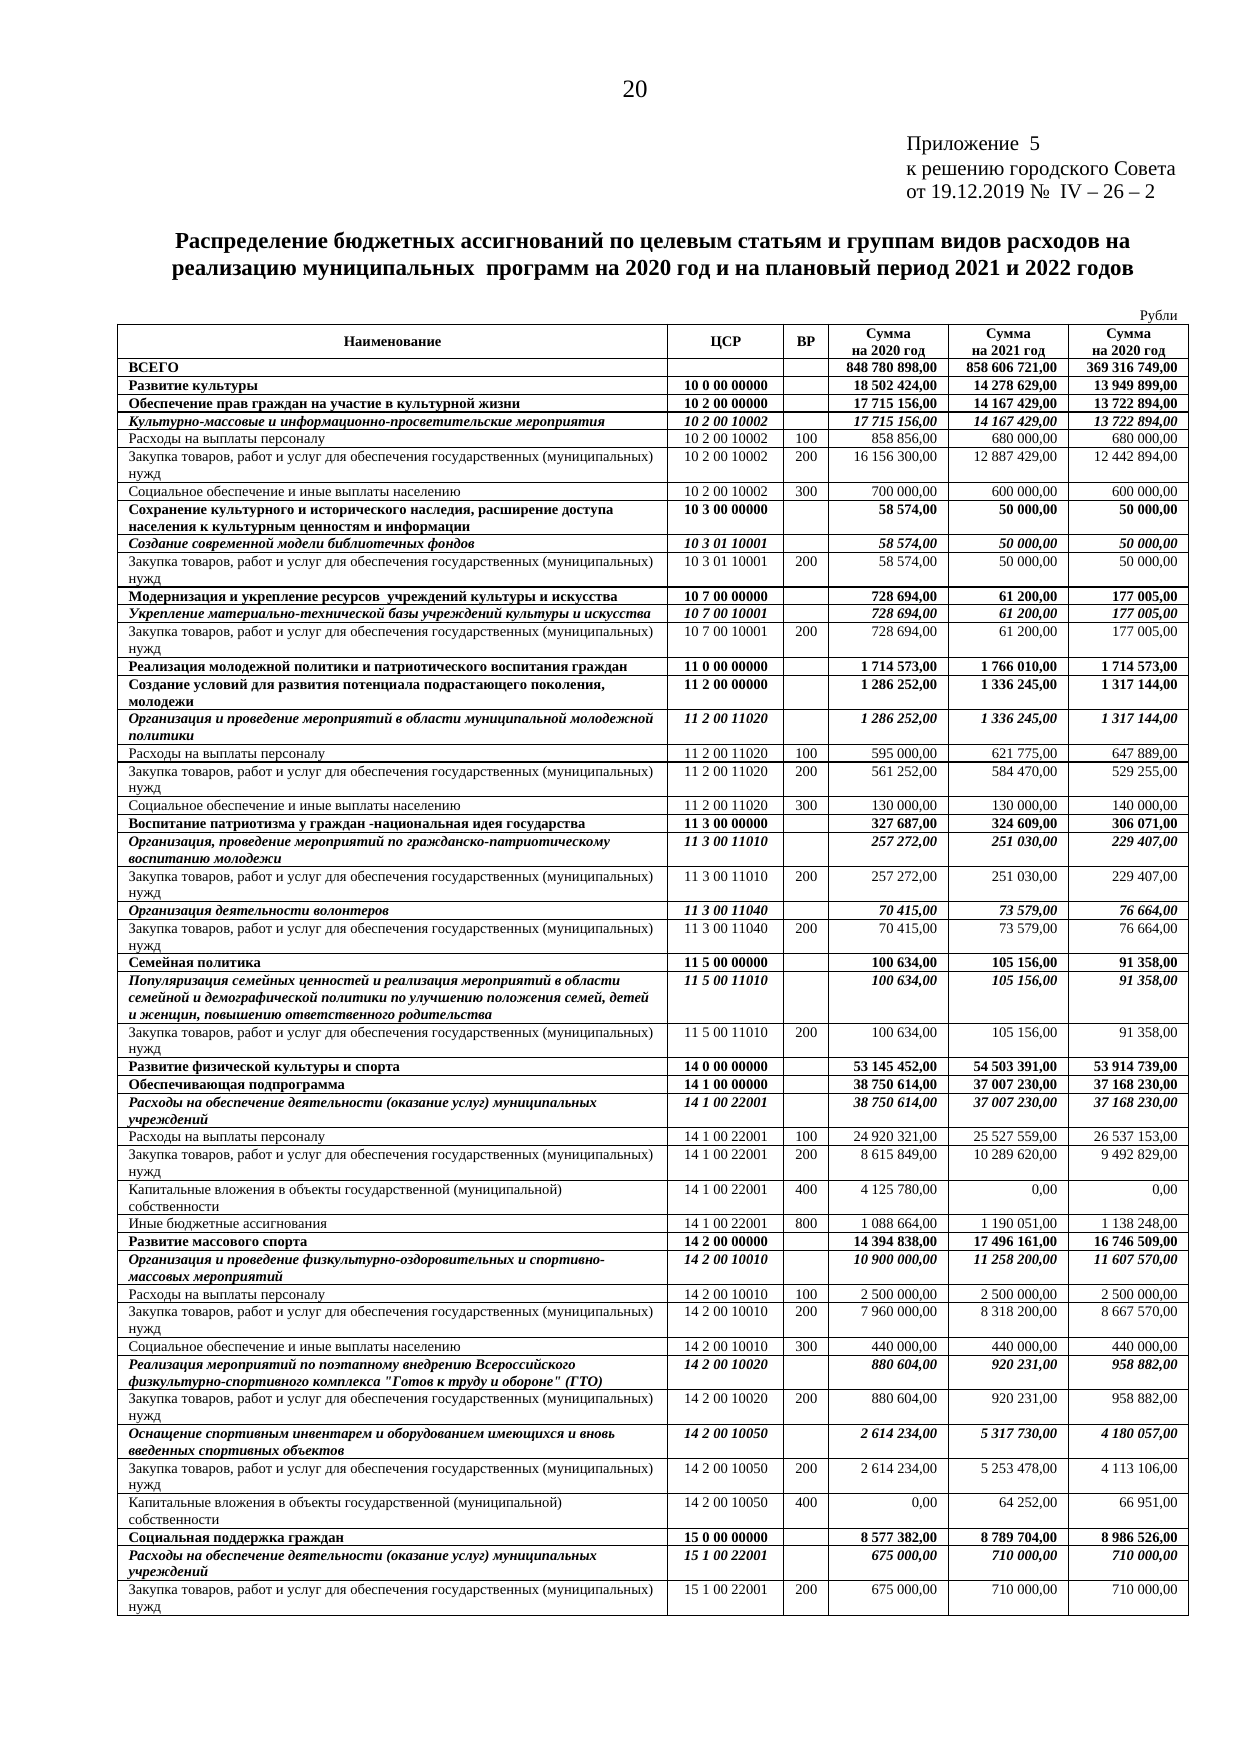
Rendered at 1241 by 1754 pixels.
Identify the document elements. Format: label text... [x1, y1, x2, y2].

table_cell 0,00 [829, 1494, 948, 1527]
table_cell 73 579,00 [949, 920, 1068, 953]
table_cell 880 604,00 [829, 1390, 948, 1424]
table_cell Организация, проведение мероприятий по гражданско-патриотическому воспитанию молодежи [118, 833, 667, 866]
table_cell 10 2 00 10002 [668, 413, 783, 429]
table_cell 1 286 252,00 [829, 710, 948, 744]
table_cell 105 156,00 [949, 954, 1068, 971]
table_cell 200 [784, 867, 828, 901]
table_cell 130 000,00 [949, 797, 1068, 814]
table_cell ВР [784, 325, 828, 358]
table_cell Обеспечение прав граждан на участие в культурной жизни [118, 395, 667, 411]
table_cell 14 1 00 22001 [668, 1128, 783, 1145]
table_cell 2 614 234,00 [829, 1425, 948, 1458]
table_cell 61 200,00 [949, 623, 1068, 657]
table_cell 16 156 300,00 [829, 448, 948, 482]
table_cell 37 168 230,00 [1069, 1076, 1188, 1093]
table_cell Расходы на обеспечение деятельности (оказание услуг) муниципальных учреждений [118, 1546, 667, 1580]
table_cell 14 2 00 10020 [668, 1356, 783, 1389]
table_cell 14 1 00 00000 [668, 1076, 783, 1093]
table_cell 50 000,00 [949, 553, 1068, 586]
table_cell [784, 972, 828, 1022]
table_cell 13 949 899,00 [1069, 377, 1188, 394]
table_cell Расходы на выплаты персоналу [118, 1128, 667, 1145]
table_cell 1 088 664,00 [829, 1215, 948, 1232]
table_cell 1 714 573,00 [829, 658, 948, 674]
table_cell 675 000,00 [829, 1581, 948, 1614]
table_cell 647 889,00 [1069, 745, 1188, 761]
table_cell Закупка товаров, работ и услуг для обеспечения государственных (муниципальных) нужд [118, 920, 667, 953]
table_cell Сумма на 2020 год [1069, 325, 1188, 358]
table_cell 200 [784, 1146, 828, 1179]
table_cell 700 000,00 [829, 483, 948, 499]
table_cell [784, 413, 828, 429]
table_cell 440 000,00 [829, 1338, 948, 1354]
table_cell 14 1 00 22001 [668, 1215, 783, 1232]
table_cell 73 579,00 [949, 902, 1068, 919]
table_cell 728 694,00 [829, 588, 948, 604]
table_cell Обеспечивающая подпрограмма [118, 1076, 667, 1093]
table_cell 300 [784, 797, 828, 814]
table_cell 58 574,00 [829, 501, 948, 534]
table_cell Закупка товаров, работ и услуг для обеспечения государственных (муниципальных) нужд [118, 1024, 667, 1057]
table_cell Наименование [118, 325, 667, 358]
table_cell Расходы на выплаты персоналу [118, 745, 667, 761]
table_cell 200 [784, 920, 828, 953]
table_cell 1 138 248,00 [1069, 1215, 1188, 1232]
table_cell 17 715 156,00 [829, 413, 948, 429]
table_cell 14 167 429,00 [949, 395, 1068, 411]
table_cell [784, 676, 828, 709]
table_cell 400 [784, 1494, 828, 1527]
table_cell 200 [784, 553, 828, 586]
table_cell 53 145 452,00 [829, 1058, 948, 1075]
table_cell 100 [784, 1285, 828, 1302]
table_cell 100 [784, 745, 828, 761]
table_cell 11 3 00 11010 [668, 867, 783, 901]
table_cell 1 286 252,00 [829, 676, 948, 709]
table_cell 710 000,00 [1069, 1546, 1188, 1580]
table_cell 10 7 00 00000 [668, 588, 783, 604]
table_cell 14 394 838,00 [829, 1233, 948, 1250]
table_cell 38 750 614,00 [829, 1094, 948, 1127]
table_cell 2 500 000,00 [829, 1285, 948, 1302]
table_cell 14 2 00 10050 [668, 1494, 783, 1527]
table_cell 105 156,00 [949, 972, 1068, 1022]
table_cell Закупка товаров, работ и услуг для обеспечения государственных (муниципальных) нужд [118, 1390, 667, 1424]
table_cell 100 [784, 430, 828, 447]
table_cell 710 000,00 [1069, 1581, 1188, 1614]
table_cell 14 2 00 10010 [668, 1338, 783, 1354]
table_cell Закупка товаров, работ и услуг для обеспечения государственных (муниципальных) нужд [118, 1459, 667, 1493]
table_cell 529 255,00 [1069, 763, 1188, 796]
table_cell 14 2 00 10020 [668, 1390, 783, 1424]
table_cell 11 2 00 11020 [668, 797, 783, 814]
table_cell Закупка товаров, работ и услуг для обеспечения государственных (муниципальных) нужд [118, 553, 667, 586]
table_cell 4 113 106,00 [1069, 1459, 1188, 1493]
table_cell 11 2 00 11020 [668, 745, 783, 761]
table_cell 11 607 570,00 [1069, 1251, 1188, 1284]
table_cell 11 3 00 11040 [668, 920, 783, 953]
table_cell Организация деятельности волонтеров [118, 902, 667, 919]
table_cell [784, 1546, 828, 1580]
table_cell [784, 588, 828, 604]
table_cell Социальная поддержка граждан [118, 1529, 667, 1545]
table_cell 858 856,00 [829, 430, 948, 447]
table_cell 440 000,00 [1069, 1338, 1188, 1354]
table_cell 584 470,00 [949, 763, 1068, 796]
table_cell Расходы на выплаты персоналу [118, 430, 667, 447]
table_cell 710 000,00 [949, 1581, 1068, 1614]
table_cell 54 503 391,00 [949, 1058, 1068, 1075]
table_cell 14 167 429,00 [949, 413, 1068, 429]
table_cell 14 2 00 10050 [668, 1459, 783, 1493]
table_cell 61 200,00 [949, 588, 1068, 604]
table_cell Расходы на выплаты персоналу [118, 1285, 667, 1302]
table_cell [784, 501, 828, 534]
table_cell Развитие массового спорта [118, 1233, 667, 1250]
table_cell 130 000,00 [829, 797, 948, 814]
table_cell 600 000,00 [949, 483, 1068, 499]
table_cell [784, 1076, 828, 1093]
table_cell 11 5 00 00000 [668, 954, 783, 971]
table_cell 13 722 894,00 [1069, 413, 1188, 429]
table_cell 10 2 00 10002 [668, 448, 783, 482]
table_cell 1 766 010,00 [949, 658, 1068, 674]
table_cell 200 [784, 1581, 828, 1614]
table_cell 15 1 00 22001 [668, 1581, 783, 1614]
table_cell 50 000,00 [1069, 501, 1188, 534]
table_cell 11 2 00 00000 [668, 676, 783, 709]
table_cell 38 750 614,00 [829, 1076, 948, 1093]
table_cell Социальное обеспечение и иные выплаты населению [118, 483, 667, 499]
table_cell 15 0 00 00000 [668, 1529, 783, 1545]
table_cell [784, 1356, 828, 1389]
table_cell 200 [784, 763, 828, 796]
table_cell 728 694,00 [829, 605, 948, 622]
table_cell 5 253 478,00 [949, 1459, 1068, 1493]
table_cell [784, 1425, 828, 1458]
table_cell 14 1 00 22001 [668, 1094, 783, 1127]
table_cell [784, 1251, 828, 1284]
table_cell 958 882,00 [1069, 1390, 1188, 1424]
table_cell 61 200,00 [949, 605, 1068, 622]
table_cell 37 007 230,00 [949, 1094, 1068, 1127]
table_cell 11 0 00 00000 [668, 658, 783, 674]
table_cell 5 317 730,00 [949, 1425, 1068, 1458]
table_cell 177 005,00 [1069, 588, 1188, 604]
table_cell 177 005,00 [1069, 605, 1188, 622]
table_cell Модернизация и укрепление ресурсов учреждений культуры и искусства [118, 588, 667, 604]
table_cell 200 [784, 623, 828, 657]
table_cell 7 960 000,00 [829, 1303, 948, 1337]
table_cell [784, 815, 828, 832]
table_cell Культурно-массовые и информационно-просветительские мероприятия [118, 413, 667, 429]
table_cell 15 1 00 22001 [668, 1546, 783, 1580]
table_cell 1 317 144,00 [1069, 676, 1188, 709]
table_cell 37 007 230,00 [949, 1076, 1068, 1093]
table_cell 26 537 153,00 [1069, 1128, 1188, 1145]
table_cell 14 278 629,00 [949, 377, 1068, 394]
table_cell 53 914 739,00 [1069, 1058, 1188, 1075]
table_cell 440 000,00 [949, 1338, 1068, 1354]
table_cell [784, 954, 828, 971]
table_cell 880 604,00 [829, 1356, 948, 1389]
table_cell Создание условий для развития потенциала подрастающего поколения, молодежи [118, 676, 667, 709]
table_cell 920 231,00 [949, 1356, 1068, 1389]
table_cell 8 789 704,00 [949, 1529, 1068, 1545]
table_cell 50 000,00 [949, 535, 1068, 552]
table_cell 728 694,00 [829, 623, 948, 657]
table_cell 200 [784, 1303, 828, 1337]
table_cell 100 634,00 [829, 954, 948, 971]
table_cell 105 156,00 [949, 1024, 1068, 1057]
table_cell 76 664,00 [1069, 920, 1188, 953]
table_cell 675 000,00 [829, 1546, 948, 1580]
table_cell 1 317 144,00 [1069, 710, 1188, 744]
table_cell 14 2 00 10050 [668, 1425, 783, 1458]
table_cell 257 272,00 [829, 833, 948, 866]
table_cell 58 574,00 [829, 535, 948, 552]
table_cell 10 7 00 10001 [668, 623, 783, 657]
table_cell 17 715 156,00 [829, 395, 948, 411]
table_cell 680 000,00 [949, 430, 1068, 447]
table_cell 11 258 200,00 [949, 1251, 1068, 1284]
table_cell [668, 359, 783, 376]
table_cell Социальное обеспечение и иные выплаты населению [118, 1338, 667, 1354]
table_cell Реализация молодежной политики и патриотического воспитания граждан [118, 658, 667, 674]
table_cell 327 687,00 [829, 815, 948, 832]
table_cell 11 3 00 11040 [668, 902, 783, 919]
table_cell Развитие физической культуры и спорта [118, 1058, 667, 1075]
table_cell 1 336 245,00 [949, 710, 1068, 744]
table_cell Закупка товаров, работ и услуг для обеспечения государственных (муниципальных) нужд [118, 1581, 667, 1614]
table_cell 14 2 00 10010 [668, 1285, 783, 1302]
table_cell Развитие культуры [118, 377, 667, 394]
table_cell 11 2 00 11020 [668, 763, 783, 796]
table_cell 11 2 00 11020 [668, 710, 783, 744]
table_cell 10 2 00 10002 [668, 483, 783, 499]
table_cell Закупка товаров, работ и услуг для обеспечения государственных (муниципальных) нужд [118, 867, 667, 901]
table_cell 14 2 00 00000 [668, 1233, 783, 1250]
table_cell Закупка товаров, работ и услуг для обеспечения государственных (муниципальных) нужд [118, 763, 667, 796]
table_cell 300 [784, 483, 828, 499]
table_cell 0,00 [949, 1181, 1068, 1214]
table_cell 710 000,00 [949, 1546, 1068, 1580]
table_cell 14 2 00 10010 [668, 1303, 783, 1337]
table_cell 91 358,00 [1069, 954, 1188, 971]
table_cell [784, 710, 828, 744]
table_cell [784, 605, 828, 622]
table_cell 10 3 00 00000 [668, 501, 783, 534]
table_cell 12 887 429,00 [949, 448, 1068, 482]
table_cell 1 714 573,00 [1069, 658, 1188, 674]
table_cell Воспитание патриотизма у граждан -национальная идея государства [118, 815, 667, 832]
table_cell [784, 902, 828, 919]
table_cell 324 609,00 [949, 815, 1068, 832]
table_cell 50 000,00 [1069, 553, 1188, 586]
table_cell 1 336 245,00 [949, 676, 1068, 709]
table_cell Рубли [117, 307, 1189, 323]
table_cell 10 2 00 10002 [668, 430, 783, 447]
table_cell 1 190 051,00 [949, 1215, 1068, 1232]
table_cell 8 667 570,00 [1069, 1303, 1188, 1337]
table_cell Организация и проведение физкультурно-оздоровительных и спортивно-массовых мероприятий [118, 1251, 667, 1284]
table_cell Сумма на 2021 год [949, 325, 1068, 358]
table_cell Укрепление материально-технической базы учреждений культуры и искусства [118, 605, 667, 622]
table_cell 10 3 01 10001 [668, 553, 783, 586]
table_cell [784, 535, 828, 552]
table_cell 10 289 620,00 [949, 1146, 1068, 1179]
table_cell 2 614 234,00 [829, 1459, 948, 1493]
table_cell 229 407,00 [1069, 867, 1188, 901]
table_cell Создание современной модели библиотечных фондов [118, 535, 667, 552]
table_cell 76 664,00 [1069, 902, 1188, 919]
table_cell [784, 833, 828, 866]
table_cell Оснащение спортивным инвентарем и оборудованием имеющихся и вновь введенных спортивных объектов [118, 1425, 667, 1458]
table_cell 200 [784, 448, 828, 482]
table_cell [784, 1529, 828, 1545]
table_cell 177 005,00 [1069, 623, 1188, 657]
table_cell 858 606 721,00 [949, 359, 1068, 376]
table_cell 621 775,00 [949, 745, 1068, 761]
table_cell 10 900 000,00 [829, 1251, 948, 1284]
table_cell 10 7 00 10001 [668, 605, 783, 622]
table_cell 50 000,00 [949, 501, 1068, 534]
table_cell 680 000,00 [1069, 430, 1188, 447]
table_cell 848 780 898,00 [829, 359, 948, 376]
table_cell Закупка товаров, работ и услуг для обеспечения государственных (муниципальных) нужд [118, 448, 667, 482]
table_cell 25 527 559,00 [949, 1128, 1068, 1145]
table_cell 2 500 000,00 [949, 1285, 1068, 1302]
table_cell 13 722 894,00 [1069, 395, 1188, 411]
table_cell 200 [784, 1459, 828, 1493]
table_cell 958 882,00 [1069, 1356, 1188, 1389]
table_cell [784, 658, 828, 674]
table_cell 11 3 00 11010 [668, 833, 783, 866]
table_cell 64 252,00 [949, 1494, 1068, 1527]
table_cell Распределение бюджетных ассигнований по целевым статьям и группам видов расходов на реализацию муниципальных программ на 2020 год и на плановый период 2021 и 2022 годов [117, 228, 1189, 307]
table_cell 14 1 00 22001 [668, 1181, 783, 1214]
table_cell 300 [784, 1338, 828, 1354]
table_cell 251 030,00 [949, 833, 1068, 866]
table_cell 50 000,00 [1069, 535, 1188, 552]
table_cell 14 1 00 22001 [668, 1146, 783, 1179]
table_cell 200 [784, 1024, 828, 1057]
table_cell 200 [784, 1390, 828, 1424]
table_cell 800 [784, 1215, 828, 1232]
table_cell 37 168 230,00 [1069, 1094, 1188, 1127]
table_cell [784, 1233, 828, 1250]
table_cell 70 415,00 [829, 920, 948, 953]
table_cell [784, 1058, 828, 1075]
table_cell Закупка товаров, работ и услуг для обеспечения государственных (муниципальных) нужд [118, 1303, 667, 1337]
table_cell ЦСР [668, 325, 783, 358]
table_cell 70 415,00 [829, 902, 948, 919]
table_cell Сумма на 2020 год [829, 325, 948, 358]
table_cell Закупка товаров, работ и услуг для обеспечения государственных (муниципальных) нужд [118, 623, 667, 657]
table_cell 369 316 749,00 [1069, 359, 1188, 376]
table_cell 10 2 00 00000 [668, 395, 783, 411]
table_cell Приложение 5 к решению городского Совета от 19.12.2019 № IV – 26 – 2 [117, 131, 1189, 228]
table_cell Капитальные вложения в объекты государственной (муниципальной) собственности [118, 1494, 667, 1527]
table_cell 100 634,00 [829, 972, 948, 1022]
table_cell 91 358,00 [1069, 1024, 1188, 1057]
table_cell Популяризация семейных ценностей и реализация мероприятий в области семейной и демографической политики по улучшению положения семей, детей и женщин, повышению ответственного родительства [118, 972, 667, 1022]
table_cell Расходы на обеспечение деятельности (оказание услуг) муниципальных учреждений [118, 1094, 667, 1127]
table_cell Капитальные вложения в объекты государственной (муниципальной) собственности [118, 1181, 667, 1214]
table_cell 4 125 780,00 [829, 1181, 948, 1214]
table_cell Реализация мероприятий по поэтапному внедрению Всероссийского физкультурно-спортивного комплекса "Готов к труду и обороне" (ГТО) [118, 1356, 667, 1389]
table_cell 257 272,00 [829, 867, 948, 901]
table_cell 595 000,00 [829, 745, 948, 761]
table_cell 8 986 526,00 [1069, 1529, 1188, 1545]
table_cell 100 [784, 1128, 828, 1145]
table_cell 10 0 00 00000 [668, 377, 783, 394]
table_cell 229 407,00 [1069, 833, 1188, 866]
table_cell 8 318 200,00 [949, 1303, 1068, 1337]
table_cell Социальное обеспечение и иные выплаты населению [118, 797, 667, 814]
table_cell 100 634,00 [829, 1024, 948, 1057]
table_cell 2 500 000,00 [1069, 1285, 1188, 1302]
table_cell 66 951,00 [1069, 1494, 1188, 1527]
table_cell 11 5 00 11010 [668, 972, 783, 1022]
table_cell 14 2 00 10010 [668, 1251, 783, 1284]
table_cell 14 0 00 00000 [668, 1058, 783, 1075]
table_cell 8 615 849,00 [829, 1146, 948, 1179]
table_cell [784, 359, 828, 376]
table_cell 600 000,00 [1069, 483, 1188, 499]
table_cell 561 252,00 [829, 763, 948, 796]
table_cell Закупка товаров, работ и услуг для обеспечения государственных (муниципальных) нужд [118, 1146, 667, 1179]
table_cell 9 492 829,00 [1069, 1146, 1188, 1179]
table_cell 4 180 057,00 [1069, 1425, 1188, 1458]
table_cell 24 920 321,00 [829, 1128, 948, 1145]
table_cell [784, 395, 828, 411]
table_cell 0,00 [1069, 1181, 1188, 1214]
table_cell 920 231,00 [949, 1390, 1068, 1424]
table_cell 140 000,00 [1069, 797, 1188, 814]
table_cell 91 358,00 [1069, 972, 1188, 1022]
table_cell 8 577 382,00 [829, 1529, 948, 1545]
table_cell [784, 377, 828, 394]
table_cell 400 [784, 1181, 828, 1214]
table_cell [784, 1094, 828, 1127]
table_cell ВСЕГО [118, 359, 667, 376]
table_cell 11 5 00 11010 [668, 1024, 783, 1057]
table_cell 10 3 01 10001 [668, 535, 783, 552]
table_cell Сохранение культурного и исторического наследия, расширение доступа населения к культурным ценностям и информации [118, 501, 667, 534]
table_cell Иные бюджетные ассигнования [118, 1215, 667, 1232]
table_cell Семейная политика [118, 954, 667, 971]
table_cell 306 071,00 [1069, 815, 1188, 832]
table_cell 16 746 509,00 [1069, 1233, 1188, 1250]
table_cell 251 030,00 [949, 867, 1068, 901]
table_cell 12 442 894,00 [1069, 448, 1188, 482]
table_cell Организация и проведение мероприятий в области муниципальной молодежной политики [118, 710, 667, 744]
table_cell 18 502 424,00 [829, 377, 948, 394]
table_cell 17 496 161,00 [949, 1233, 1068, 1250]
table_cell 11 3 00 00000 [668, 815, 783, 832]
table_cell 58 574,00 [829, 553, 948, 586]
